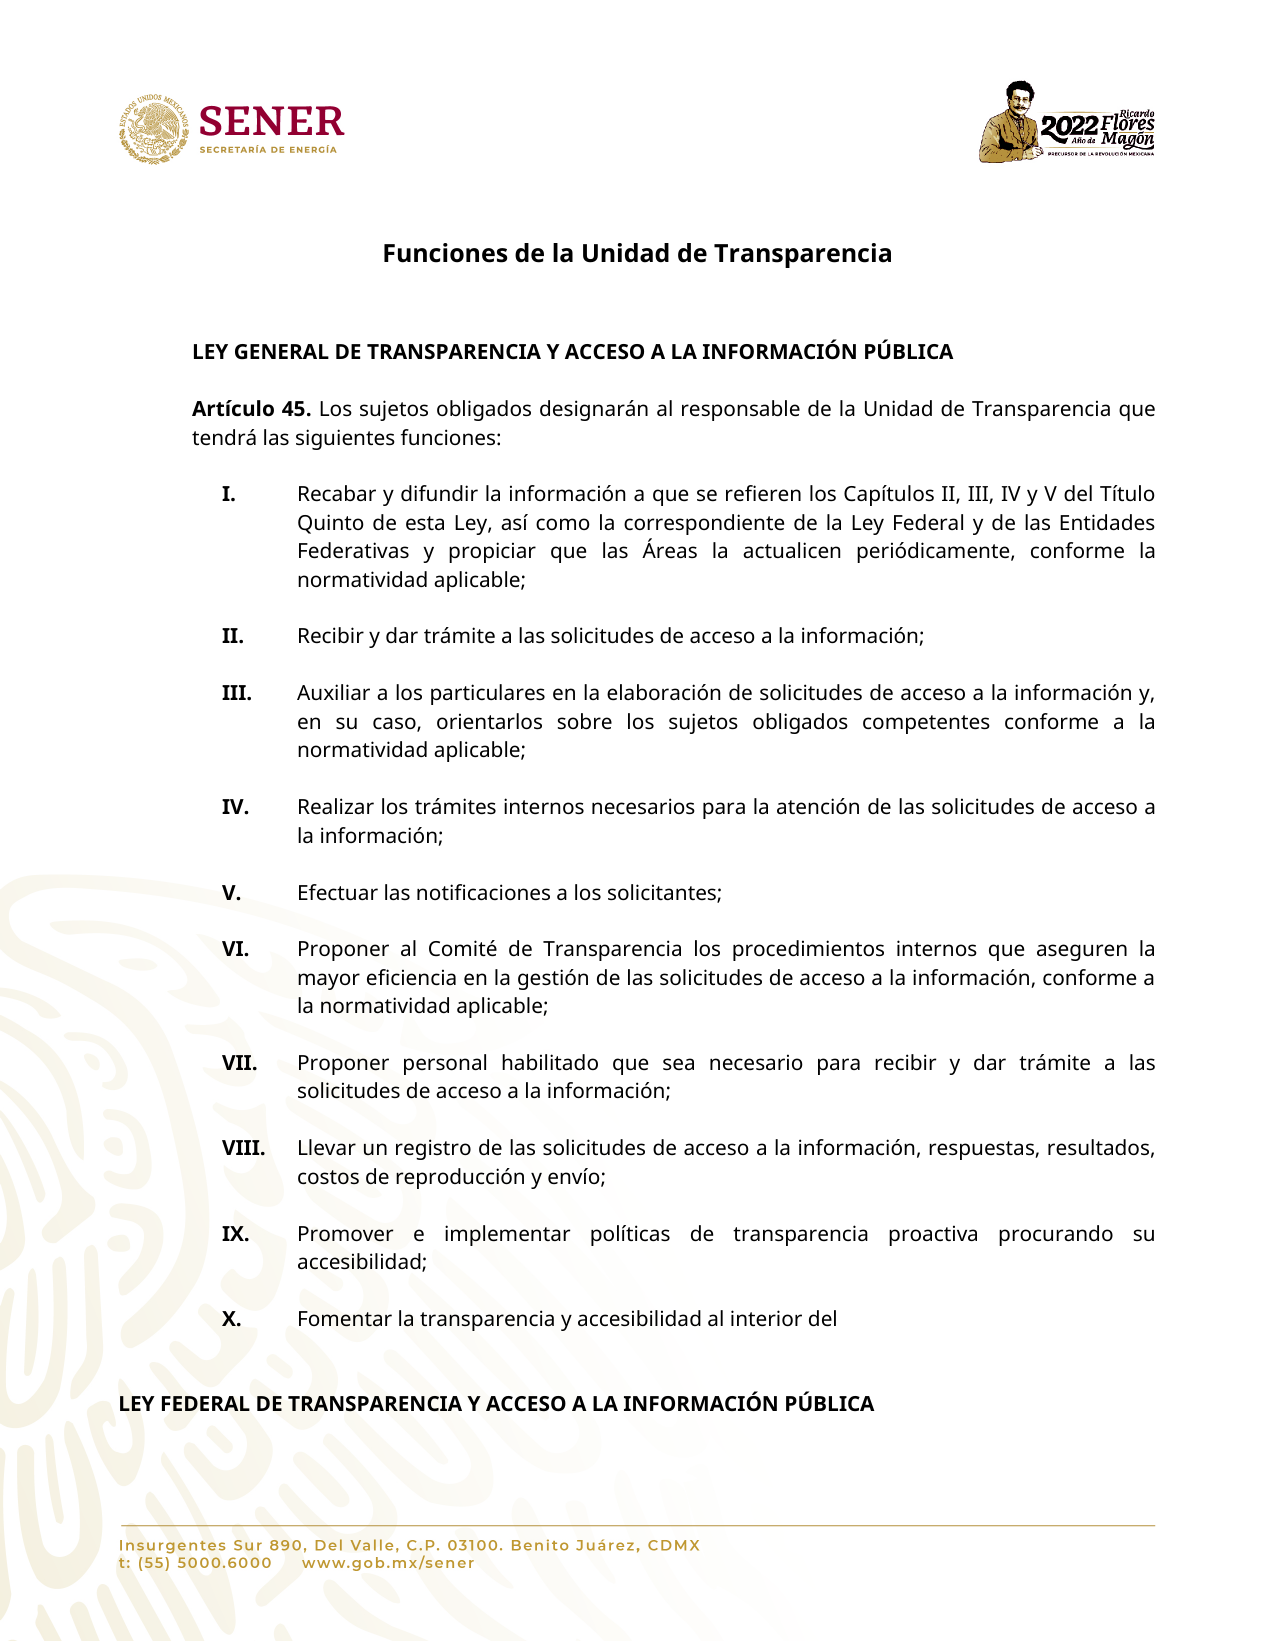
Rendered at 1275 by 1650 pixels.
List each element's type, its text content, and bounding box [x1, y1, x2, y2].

text V. Efectuar las notificaciones a los solicitantes; [222, 878, 1157, 906]
text IV. Realizar los trámites internos necesarios para la atención de las solicitudes de acceso a la información; [222, 792, 1157, 849]
text III. Auxiliar a los particulares en la elaboración de solicitudes de acceso a la información y, en su caso, orientarlos sobre los sujetos obligados competentes conforme a la normatividad aplicable; [222, 678, 1157, 764]
text Funciones de la Unidad de Transparencia [118, 235, 1157, 269]
text VIII. Llevar un registro de las solicitudes de acceso a la información, respuestas, resultados, costos de reproducción y envío; [222, 1133, 1157, 1190]
text II. Recibir y dar trámite a las solicitudes de acceso a la información; [222, 622, 1157, 650]
text I. Recabar y difundir la información a que se refieren los Capítulos II, III, IV y V del Título Quinto de esta Ley, así como la correspondiente de la Ley Federal y de las Entidades Federativas y propiciar que las Áreas la actualicen periódicamente, conforme la normatividad aplicable; [222, 479, 1157, 593]
text VII. Proponer personal habilitado que sea necesario para recibir y dar trámite a las solicitudes de acceso a la información; [222, 1048, 1157, 1105]
text X. Fomentar la transparencia y accesibilidad al interior del [222, 1304, 1157, 1333]
text IX. Promover e implementar políticas de transparencia proactiva procurando su accesibilidad; [222, 1219, 1157, 1276]
text VI. Proponer al Comité de Transparencia los procedimientos internos que aseguren la mayor eficiencia en la gestión de las solicitudes de acceso a la información, conforme a la normatividad aplicable; [222, 934, 1157, 1020]
text LEY GENERAL DE TRANSPARENCIA Y ACCESO A LA INFORMACIÓN PÚBLICA [192, 337, 1157, 366]
text Artículo 45. Los sujetos obligados designarán al responsable de la Unidad de Transparencia que tendrá las siguientes funciones: [192, 394, 1157, 451]
text LEY FEDERAL DE TRANSPARENCIA Y ACCESO A LA INFORMACIÓN PÚBLICA [118, 1389, 1157, 1418]
picture [0, 0, 1275, 1641]
